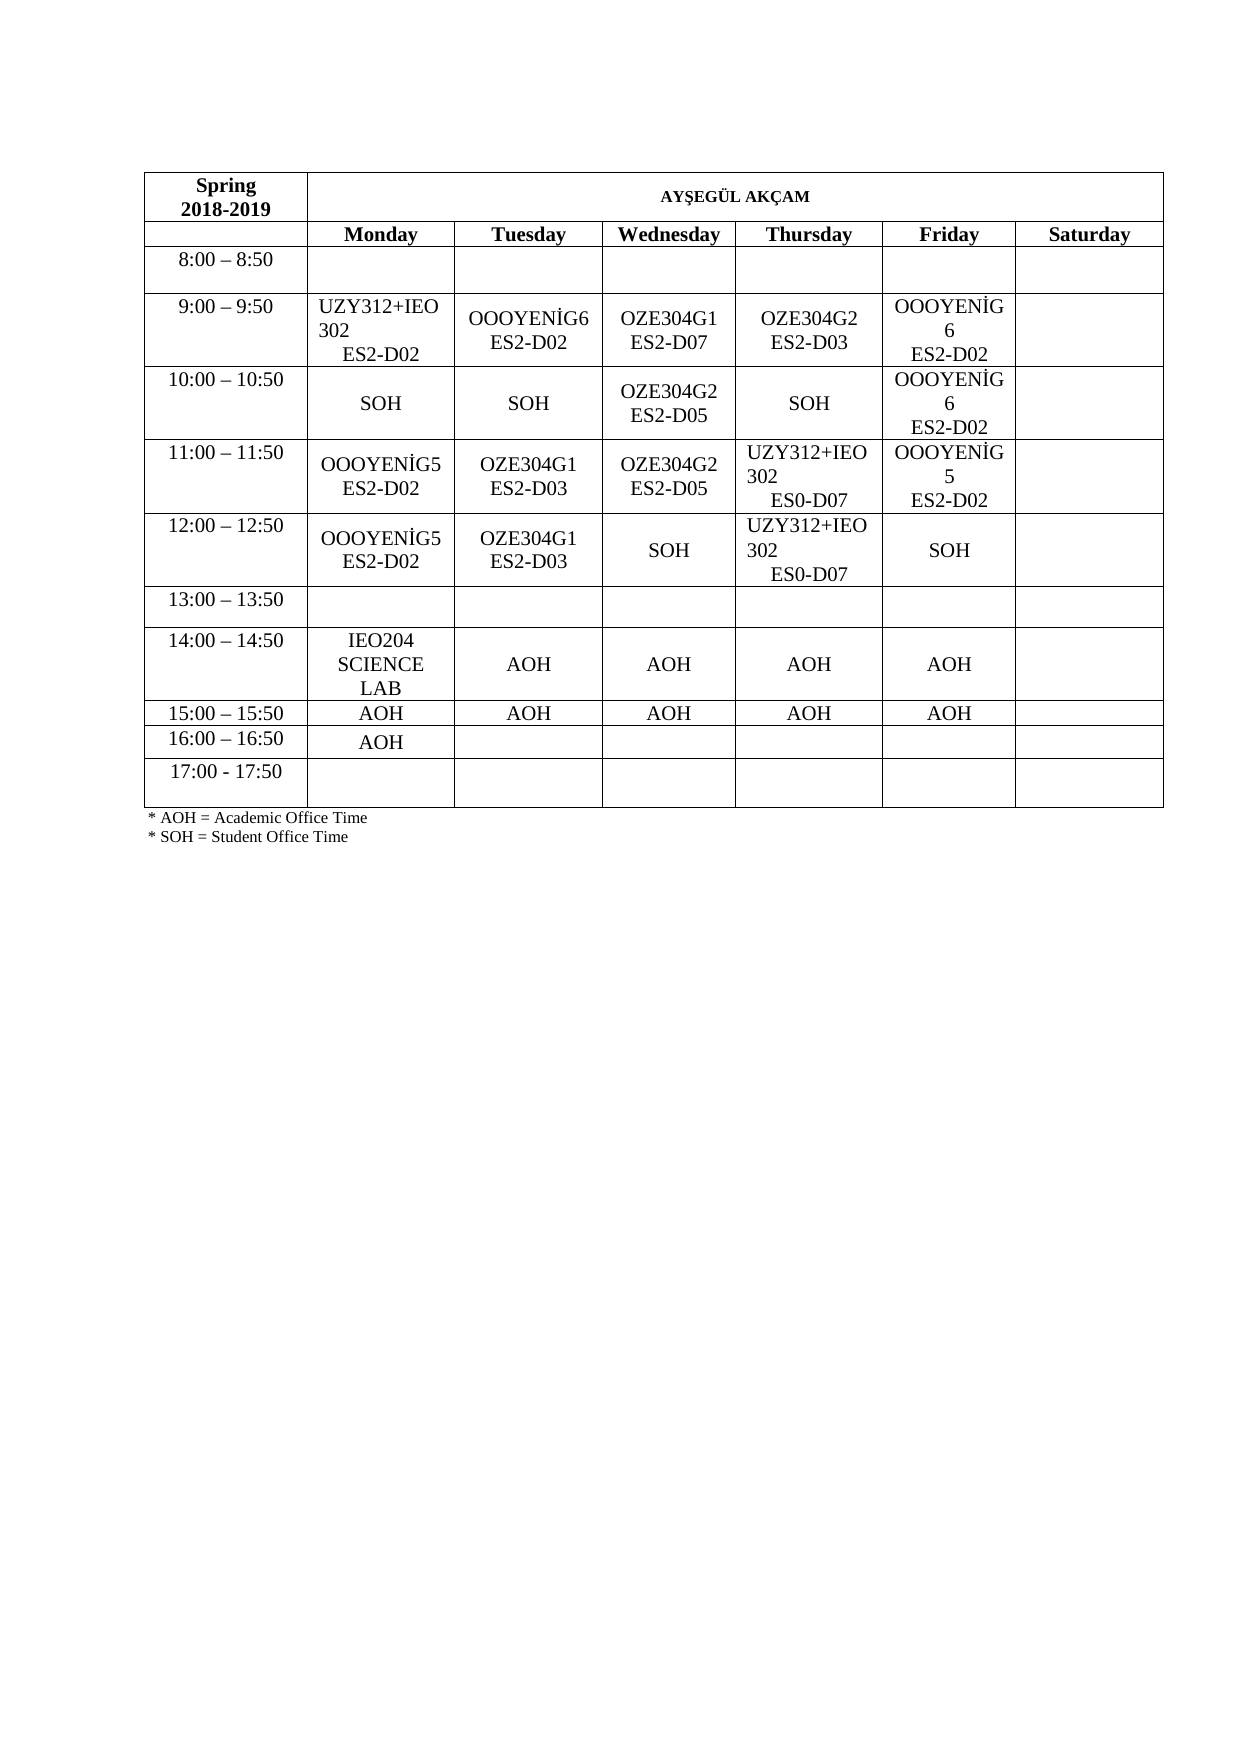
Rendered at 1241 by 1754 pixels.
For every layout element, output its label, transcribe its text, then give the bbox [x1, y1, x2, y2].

table_cell 15:00 – 15:50 [145, 701, 307, 725]
table_cell [455, 587, 602, 627]
table_cell AOH [308, 701, 454, 725]
table_cell [736, 759, 882, 807]
table_cell [1016, 294, 1163, 366]
table_cell 10:00 – 10:50 [145, 367, 307, 439]
table_cell Tuesday [455, 222, 602, 246]
table_cell [883, 726, 1015, 757]
table_cell [883, 587, 1015, 627]
table_cell [1016, 514, 1163, 586]
table_cell Monday [308, 222, 454, 246]
table_header Spring 2018-2019 [145, 173, 307, 221]
table_cell Saturday [1016, 222, 1163, 246]
table_cell [1016, 367, 1163, 439]
table_cell [455, 726, 602, 757]
table_cell OOOYENİG6 ES2-D02 [883, 367, 1015, 439]
table_cell AOH [455, 628, 602, 700]
table_cell [308, 587, 454, 627]
table_cell [883, 247, 1015, 293]
table_cell [308, 759, 454, 807]
table_cell OOOYENİG5 ES2-D02 [883, 440, 1015, 512]
table_cell OZE304G1 ES2-D03 [455, 514, 602, 586]
table_cell SOH [455, 367, 602, 439]
table_cell AOH [455, 701, 602, 725]
table_cell [603, 726, 735, 757]
table_cell SOH [883, 514, 1015, 586]
table_cell [308, 247, 454, 293]
table_cell AOH [736, 701, 882, 725]
table_cell 17:00 - 17:50 [145, 759, 307, 807]
table_cell [1016, 440, 1163, 512]
table_cell 8:00 – 8:50 [145, 247, 307, 293]
table_cell UZY312+IEO302 ES2-D02 [308, 294, 454, 366]
table_cell 13:00 – 13:50 [145, 587, 307, 627]
table_cell [1016, 759, 1163, 807]
table_cell [455, 247, 602, 293]
table_cell [1016, 701, 1163, 725]
table_cell OOOYENİG6 ES2-D02 [455, 294, 602, 366]
table_cell AOH [603, 628, 735, 700]
table_cell 9:00 – 9:50 [145, 294, 307, 366]
table_cell AOH [603, 701, 735, 725]
table_cell 12:00 – 12:50 [145, 514, 307, 586]
table_cell 11:00 – 11:50 [145, 440, 307, 512]
table_cell [1016, 247, 1163, 293]
table_cell UZY312+IEO302 ES0-D07 [736, 514, 882, 586]
table_cell Thursday [736, 222, 882, 246]
table_cell 14:00 – 14:50 [145, 628, 307, 700]
table_cell [1016, 726, 1163, 757]
table_cell [1016, 587, 1163, 627]
table_cell [736, 726, 882, 757]
table_cell AOH [736, 628, 882, 700]
table_cell [603, 759, 735, 807]
table_cell UZY312+IEO302 ES0-D07 [736, 440, 882, 512]
table_cell IEO204 SCIENCE LAB [308, 628, 454, 700]
table_cell [603, 247, 735, 293]
table_cell Wednesday [603, 222, 735, 246]
table_cell OZE304G2 ES2-D05 [603, 440, 735, 512]
text * AOH = Academic Office Time [148, 808, 1093, 827]
table_header AYŞEGÜL AKÇAM [308, 173, 1163, 221]
table_cell OZE304G1 ES2-D07 [603, 294, 735, 366]
table_cell [1016, 628, 1163, 700]
table_cell SOH [736, 367, 882, 439]
table_cell OZE304G2 ES2-D03 [736, 294, 882, 366]
table_cell AOH [308, 726, 454, 757]
table_cell Friday [883, 222, 1015, 246]
table_cell AOH [883, 628, 1015, 700]
table_cell 16:00 – 16:50 [145, 726, 307, 757]
table_cell [455, 759, 602, 807]
table_cell AOH [883, 701, 1015, 725]
table_cell OOOYENİG5 ES2-D02 [308, 514, 454, 586]
table_cell SOH [308, 367, 454, 439]
table_cell OZE304G1 ES2-D03 [455, 440, 602, 512]
table_cell OOOYENİG6 ES2-D02 [883, 294, 1015, 366]
table_cell [736, 247, 882, 293]
table_cell [603, 587, 735, 627]
table_cell OZE304G2 ES2-D05 [603, 367, 735, 439]
table_cell SOH [603, 514, 735, 586]
table_cell [736, 587, 882, 627]
table_cell [883, 759, 1015, 807]
table_cell OOOYENİG5 ES2-D02 [308, 440, 454, 512]
text * SOH = Student Office Time [148, 827, 1093, 846]
table_cell [145, 222, 307, 246]
